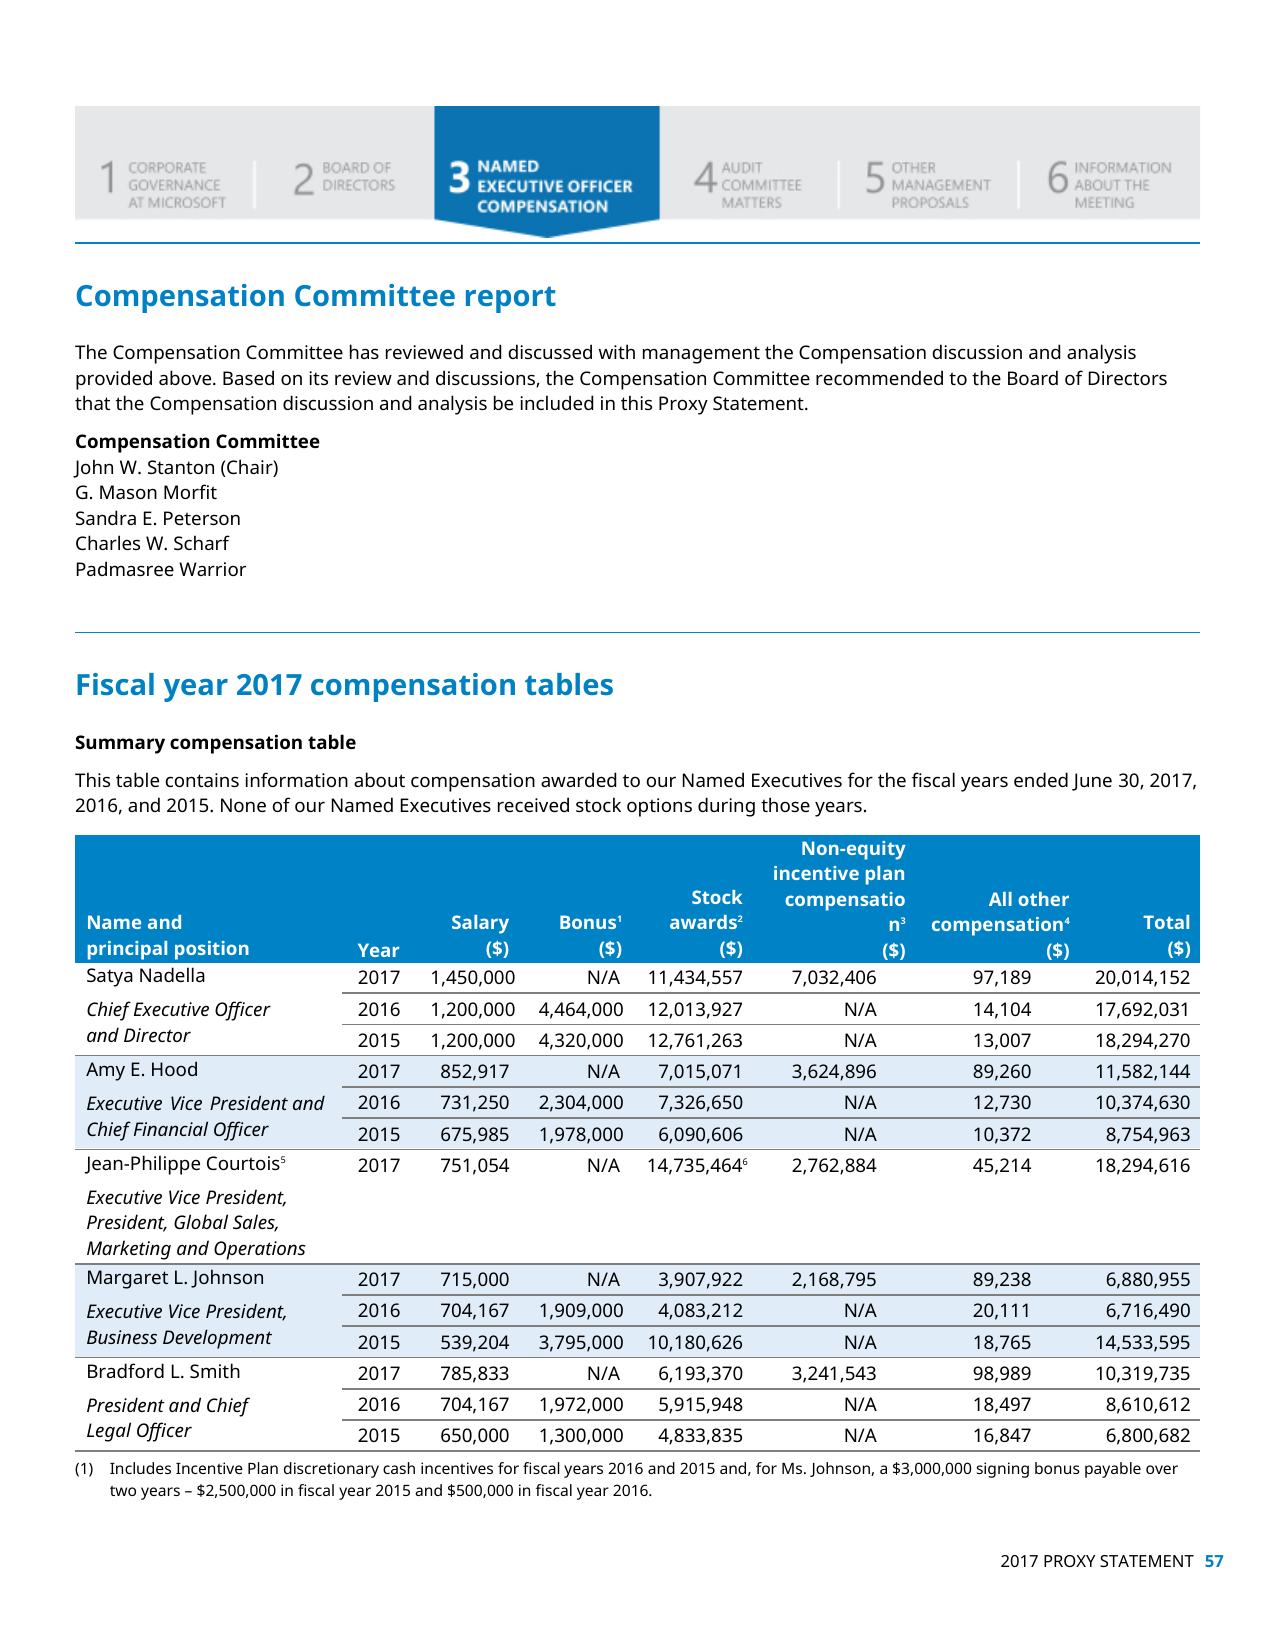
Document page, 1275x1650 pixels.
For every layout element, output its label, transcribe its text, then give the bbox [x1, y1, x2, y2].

text Compensation Committee [75, 428, 1200, 454]
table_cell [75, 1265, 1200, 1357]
text Charles W. Scharf [75, 531, 1200, 556]
text Compensation Committee report [75, 275, 1200, 314]
text The Compensation Committee has reviewed and discussed with management the Compensation discussion and analysis provided above. Based on its review and discussions, the Compensation Committee recommended to the Board of Directors that the Compensation discussion and analysis be included in this Proxy Statement. [75, 339, 1200, 416]
text (1) Includes Incentive Plan discretionary cash incentives for fiscal years 2016 and 2015 and, for Ms. Johnson, a $3,000,000 signing bonus payable over two years – $2,500,000 in fiscal year 2015 and $500,000 in fiscal year 2016. [75, 1458, 1200, 1501]
text This table contains information about compensation awarded to our Named Executives for the fiscal years ended June 30, 2017, 2016, and 2015. None of our Named Executives received stock options during those years. [75, 767, 1200, 818]
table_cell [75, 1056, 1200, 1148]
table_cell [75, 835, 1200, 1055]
picture [75, 106, 1200, 238]
text Summary compensation table [75, 729, 1200, 755]
text Padmasree Warrior [75, 556, 1200, 582]
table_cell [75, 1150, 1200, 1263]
text G. Mason Morfit [75, 479, 1200, 505]
text John W. Stanton (Chair) [75, 454, 1200, 479]
text Sandra E. Peterson [75, 505, 1200, 531]
text Fiscal year 2017 compensation tables [75, 664, 1200, 704]
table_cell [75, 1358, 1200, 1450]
